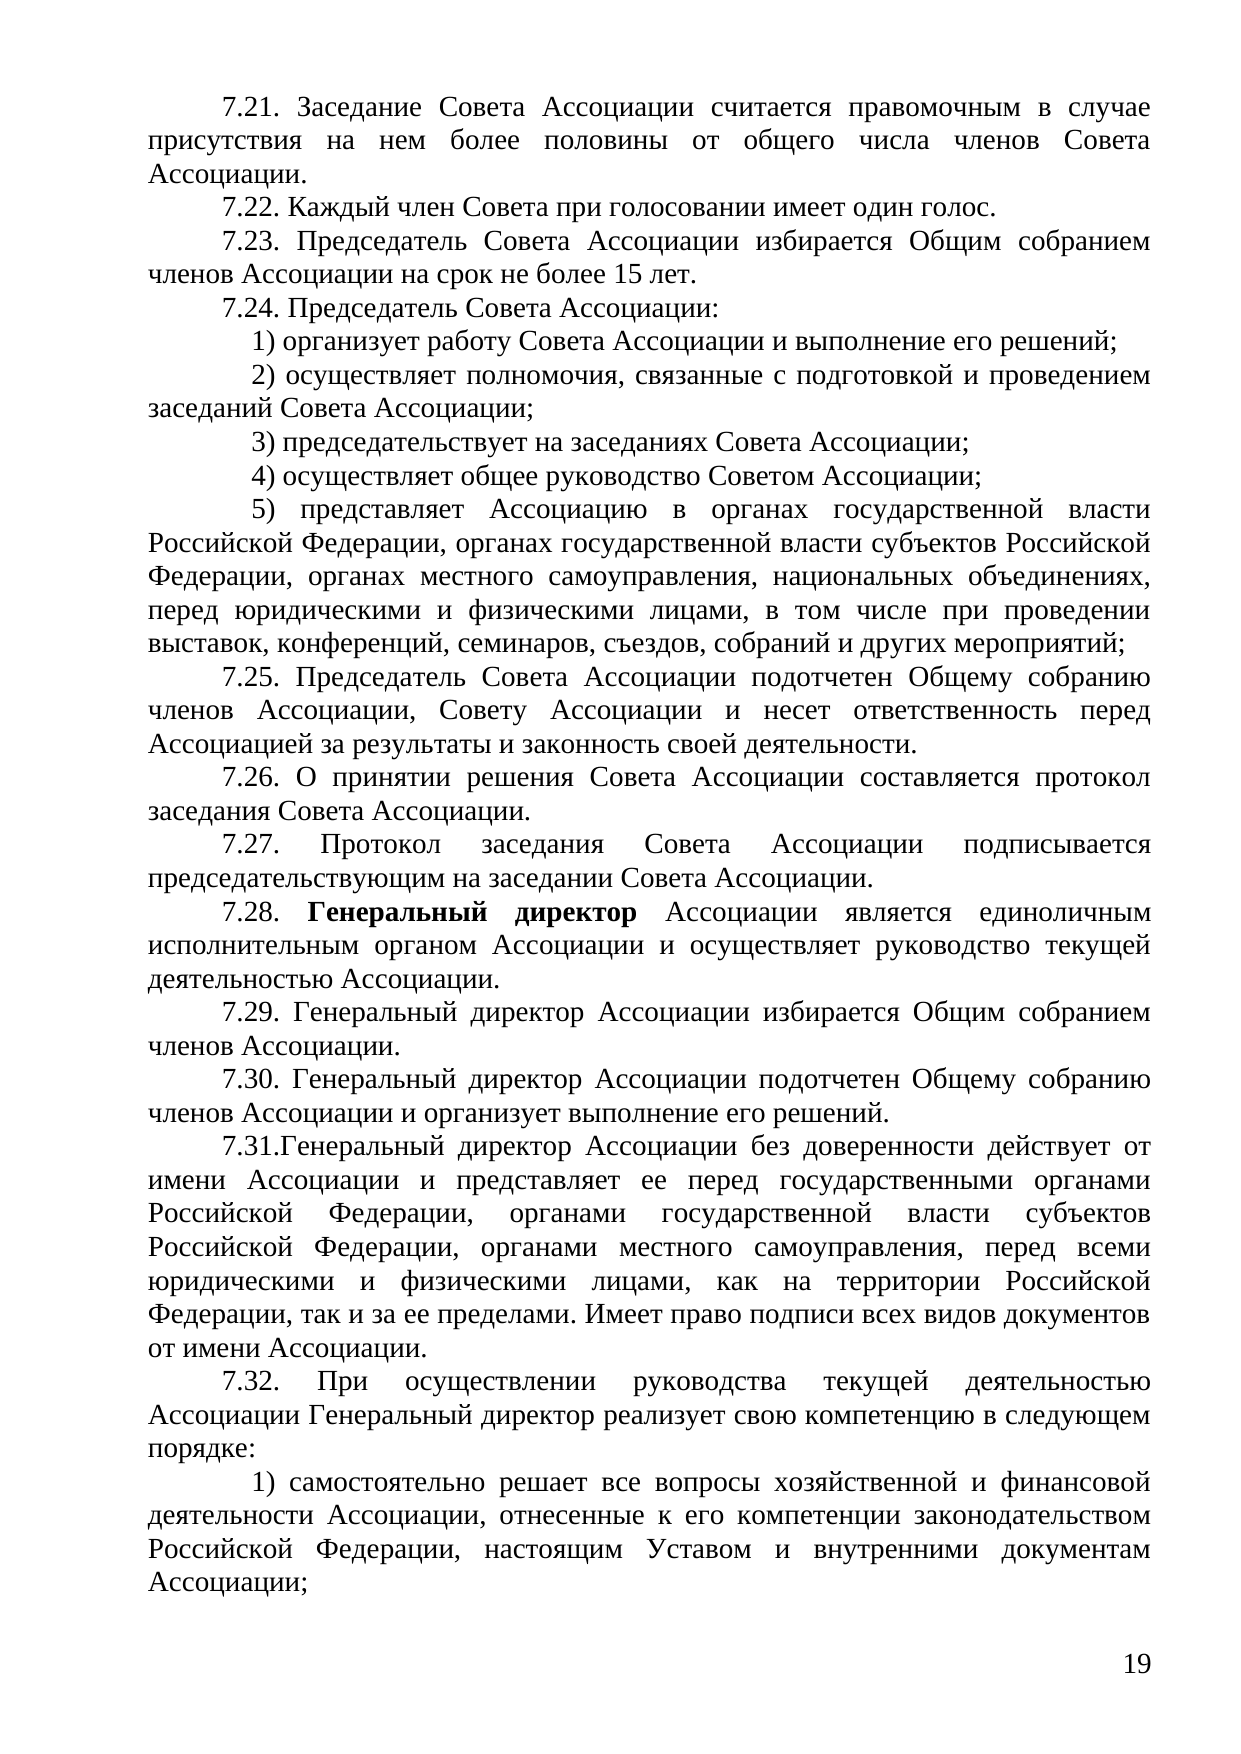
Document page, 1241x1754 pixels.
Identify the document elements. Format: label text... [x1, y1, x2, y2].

text 2) осуществляет полномочия, связанные с подготовкой и проведением заседаний Совета Ассоциации; [148, 357, 1152, 424]
text 7.29. Генеральный директор Ассоциации избирается Общим собранием членов Ассоциации. [148, 994, 1152, 1061]
text 7.26. О принятии решения Совета Ассоциации составляется протокол заседания Совета Ассоциации. [148, 759, 1152, 827]
text 7.21. Заседание Совета Ассоциации считается правомочным в случае присутствия на нем более половины от общего числа членов Совета Ассоциации. [148, 89, 1152, 189]
text 4) осуществляет общее руководство Советом Ассоциации; [148, 458, 1152, 491]
text 7.32. При осуществлении руководства текущей деятельностью Ассоциации Генеральный директор реализует свою компетенцию в следующем порядке: [148, 1363, 1152, 1464]
text 7.22. Каждый член Совета при голосовании имеет один голос. [148, 189, 1152, 223]
text 7.27. Протокол заседания Совета Ассоциации подписывается председательствующим на заседании Совета Ассоциации. [148, 827, 1152, 894]
text 5) представляет Ассоциацию в органах государственной власти Российской Федерации, органах государственной власти субъектов Российской Федерации, органах местного самоуправления, национальных объединениях, перед юридическими и физическими лицами, в том числе при проведении выставок, конференций, семинаров, съездов, собраний и других мероприятий; [148, 491, 1152, 659]
text 7.30. Генеральный директор Ассоциации подотчетен Общему собранию членов Ассоциации и организует выполнение его решений. [148, 1061, 1152, 1128]
text 3) председательствует на заседаниях Совета Ассоциации; [148, 424, 1152, 458]
text 7.31.Генеральный директор Ассоциации без доверенности действует от имени Ассоциации и представляет ее перед государственными органами Российской Федерации, органами государственной власти субъектов Российской Федерации, органами местного самоуправления, перед всеми юридическими и физическими лицами, как на территории Российской Федерации, так и за ее пределами. Имеет право подписи всех видов документов от имени Ассоциации. [148, 1128, 1152, 1363]
text 7.25. Председатель Совета Ассоциации подотчетен Общему собранию членов Ассоциации, Совету Ассоциации и несет ответственность перед Ассоциацией за результаты и законность своей деятельности. [148, 659, 1152, 759]
text 1) самостоятельно решает все вопросы хозяйственной и финансовой деятельности Ассоциации, отнесенные к его компетенции законодательством Российской Федерации, настоящим Уставом и внутренними документам Ассоциации; [148, 1464, 1152, 1598]
text 1) организует работу Совета Ассоциации и выполнение его решений; [148, 323, 1152, 357]
text 7.28. Генеральный директор Ассоциации является единоличным исполнительным органом Ассоциации и осуществляет руководство текущей деятельностью Ассоциации. [148, 894, 1152, 994]
text 7.24. Председатель Совета Ассоциации: [148, 290, 1152, 323]
text 7.23. Председатель Совета Ассоциации избирается Общим собранием членов Ассоциации на срок не более 15 лет. [148, 223, 1152, 290]
